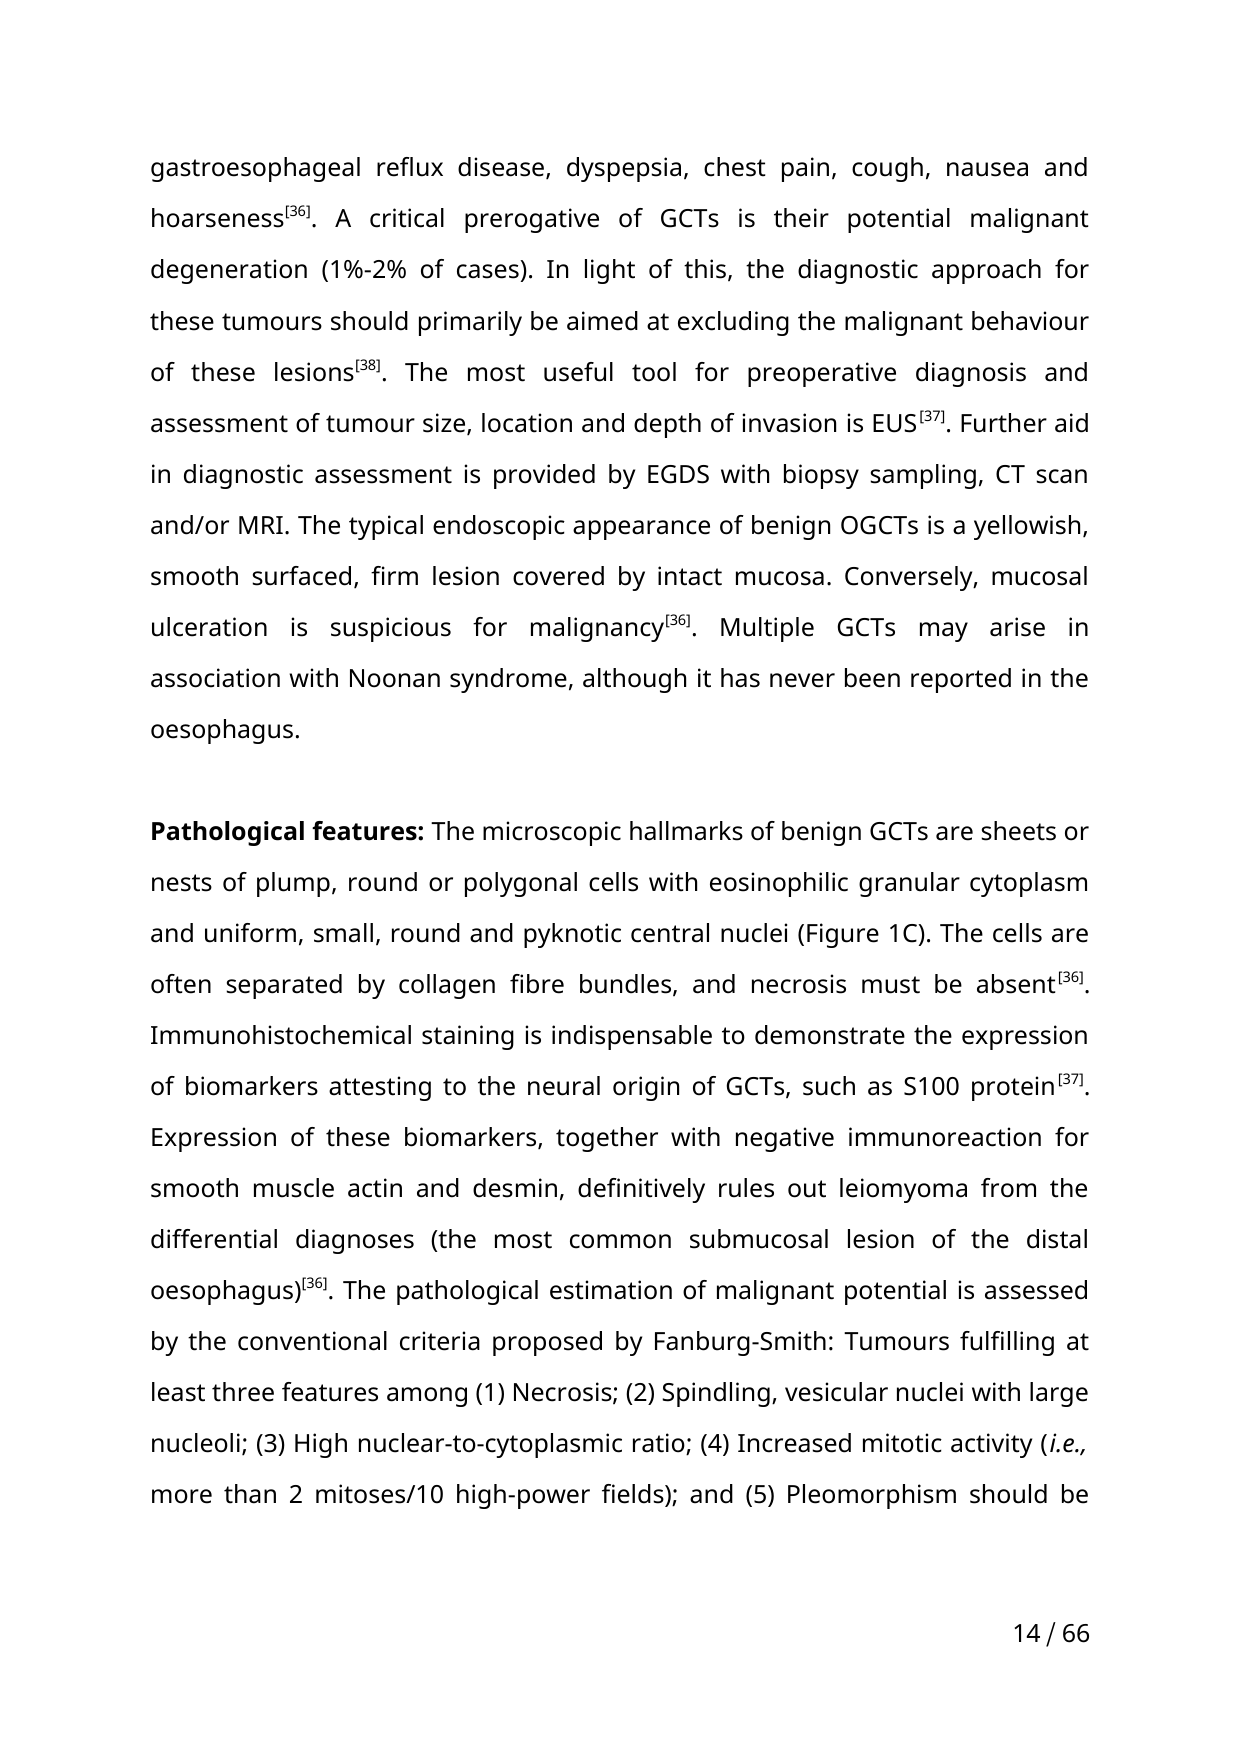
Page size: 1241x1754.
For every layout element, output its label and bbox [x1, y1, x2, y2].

text [150, 813, 1090, 1511]
text [150, 150, 1090, 746]
